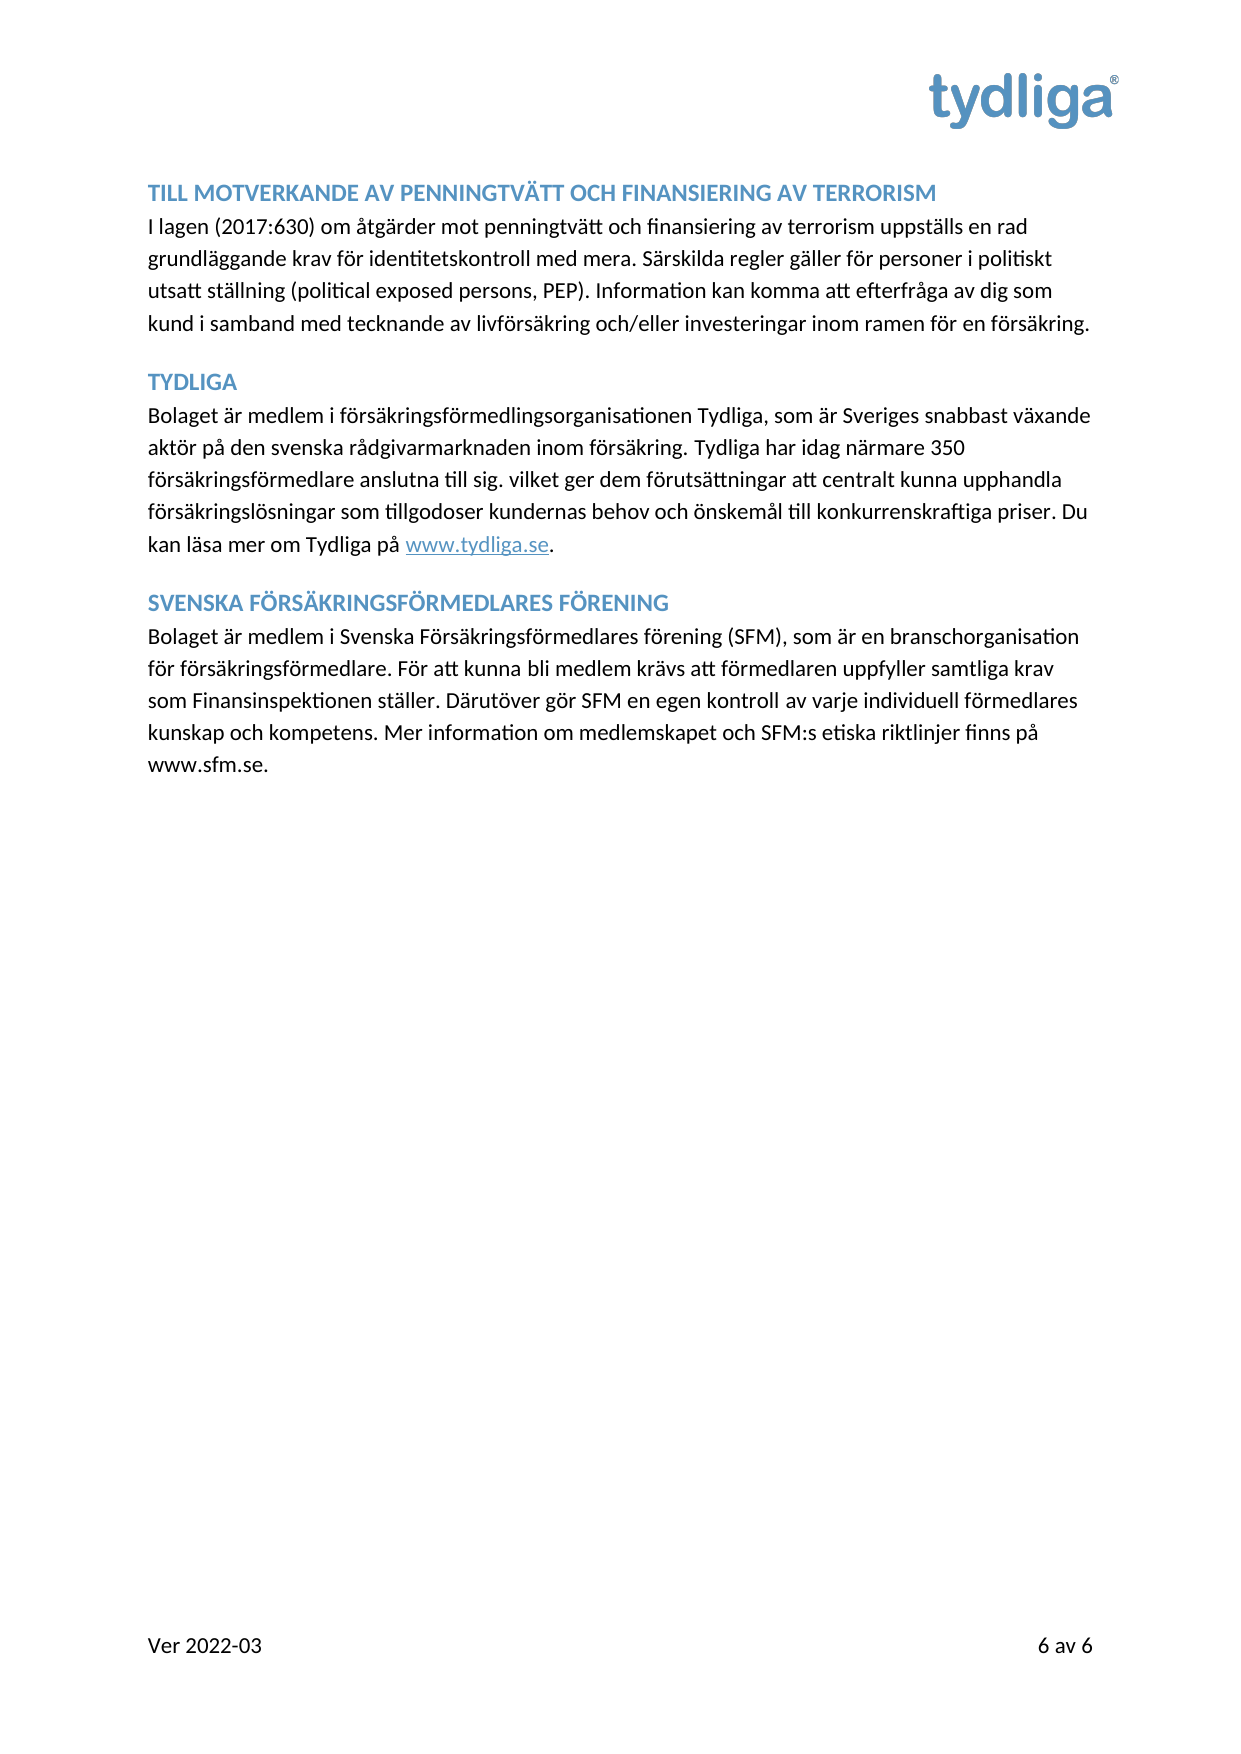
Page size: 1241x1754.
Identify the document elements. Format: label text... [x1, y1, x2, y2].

text I lagen (2017:630) om åtgärder mot penningtvätt och finansiering av terrorism uppställs en rad grundläggande krav för identitetskontroll med mera. Särskilda regler gäller för personer i politiskt utsatt ställning (political exposed persons, PEP). Information kan komma att efterfråga av dig som kund i samband med tecknande av livförsäkring och/eller investeringar inom ramen för en försäkring. [148, 212, 1092, 337]
picture [929, 73, 1119, 129]
subtitle Svenska försäkringsförmedlares förening [148, 587, 1092, 617]
text Bolaget är medlem i Svenska Försäkringsförmedlares förening (SFM), som är en branschorganisation för försäkringsförmedlare. För att kunna bli medlem krävs att förmedlaren uppfyller samtliga krav som Finansinspektionen ställer. Därutöver gör SFM en egen kontroll av varje individuell förmedlares kunskap och kompetens. Mer information om medlemskapet och SFM:s etiska riktlinjer finns på www.sfm.se. [148, 622, 1092, 779]
subtitle Tydliga [148, 366, 1092, 396]
subtitle Till motverkande av penningtvätt och finansiering av terrorism [148, 177, 1092, 208]
text Bolaget är medlem i försäkringsförmedlingsorganisationen Tydliga, som är Sveriges snabbast växande aktör på den svenska rådgivarmarknaden inom försäkring. Tydliga har idag närmare 350 försäkringsförmedlare anslutna till sig. vilket ger dem förutsättningar att centralt kunna upphandla försäkringslösningar som tillgodoser kundernas behov och önskemål till konkurrenskraftiga priser. Du kan läsa mer om Tydliga på www.tydliga.se. [148, 401, 1092, 558]
